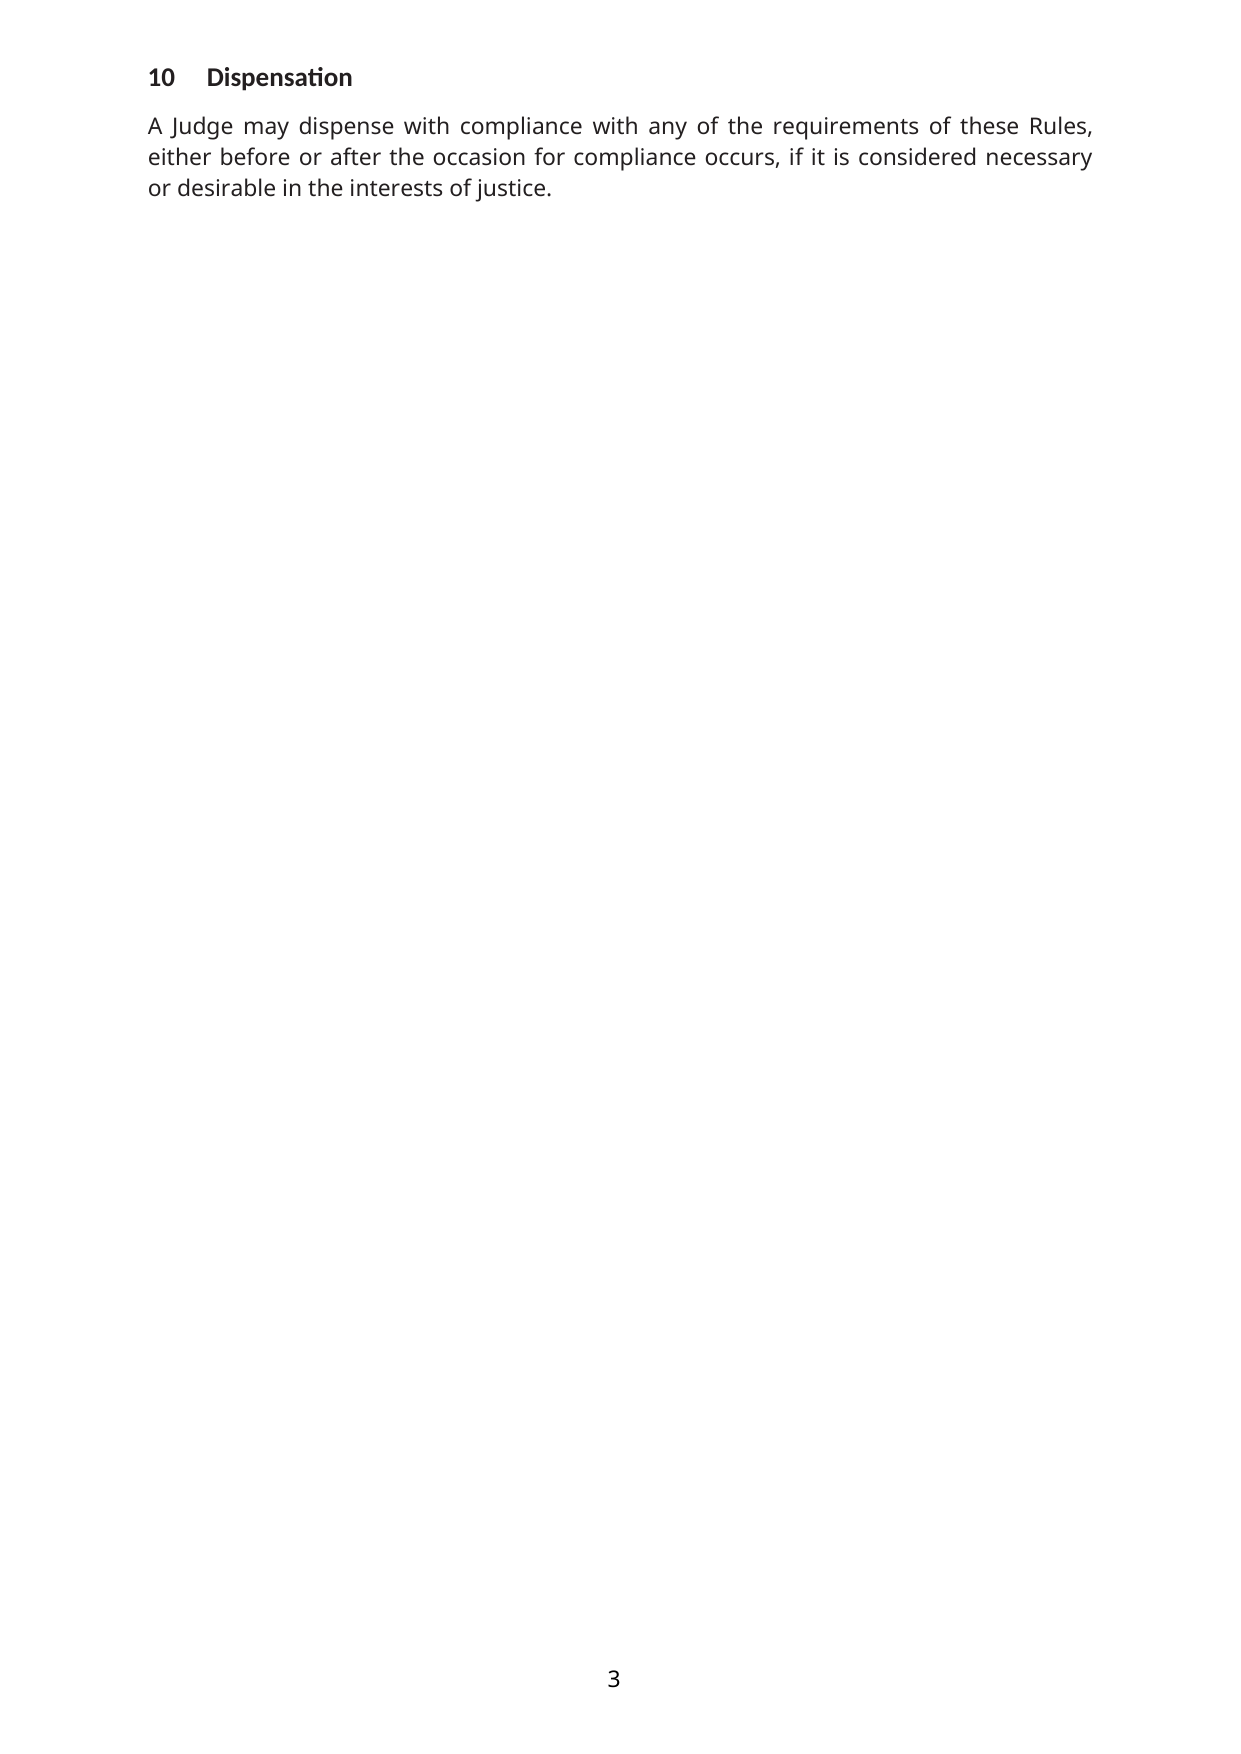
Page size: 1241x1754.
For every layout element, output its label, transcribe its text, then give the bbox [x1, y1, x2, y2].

subtitle Dispensation [147, 60, 1109, 93]
text A Judge may dispense with compliance with any of the requirements of these Rules, either before or after the occasion for compliance occurs, if it is considered necessary or desirable in the interests of justice. [148, 110, 1093, 203]
